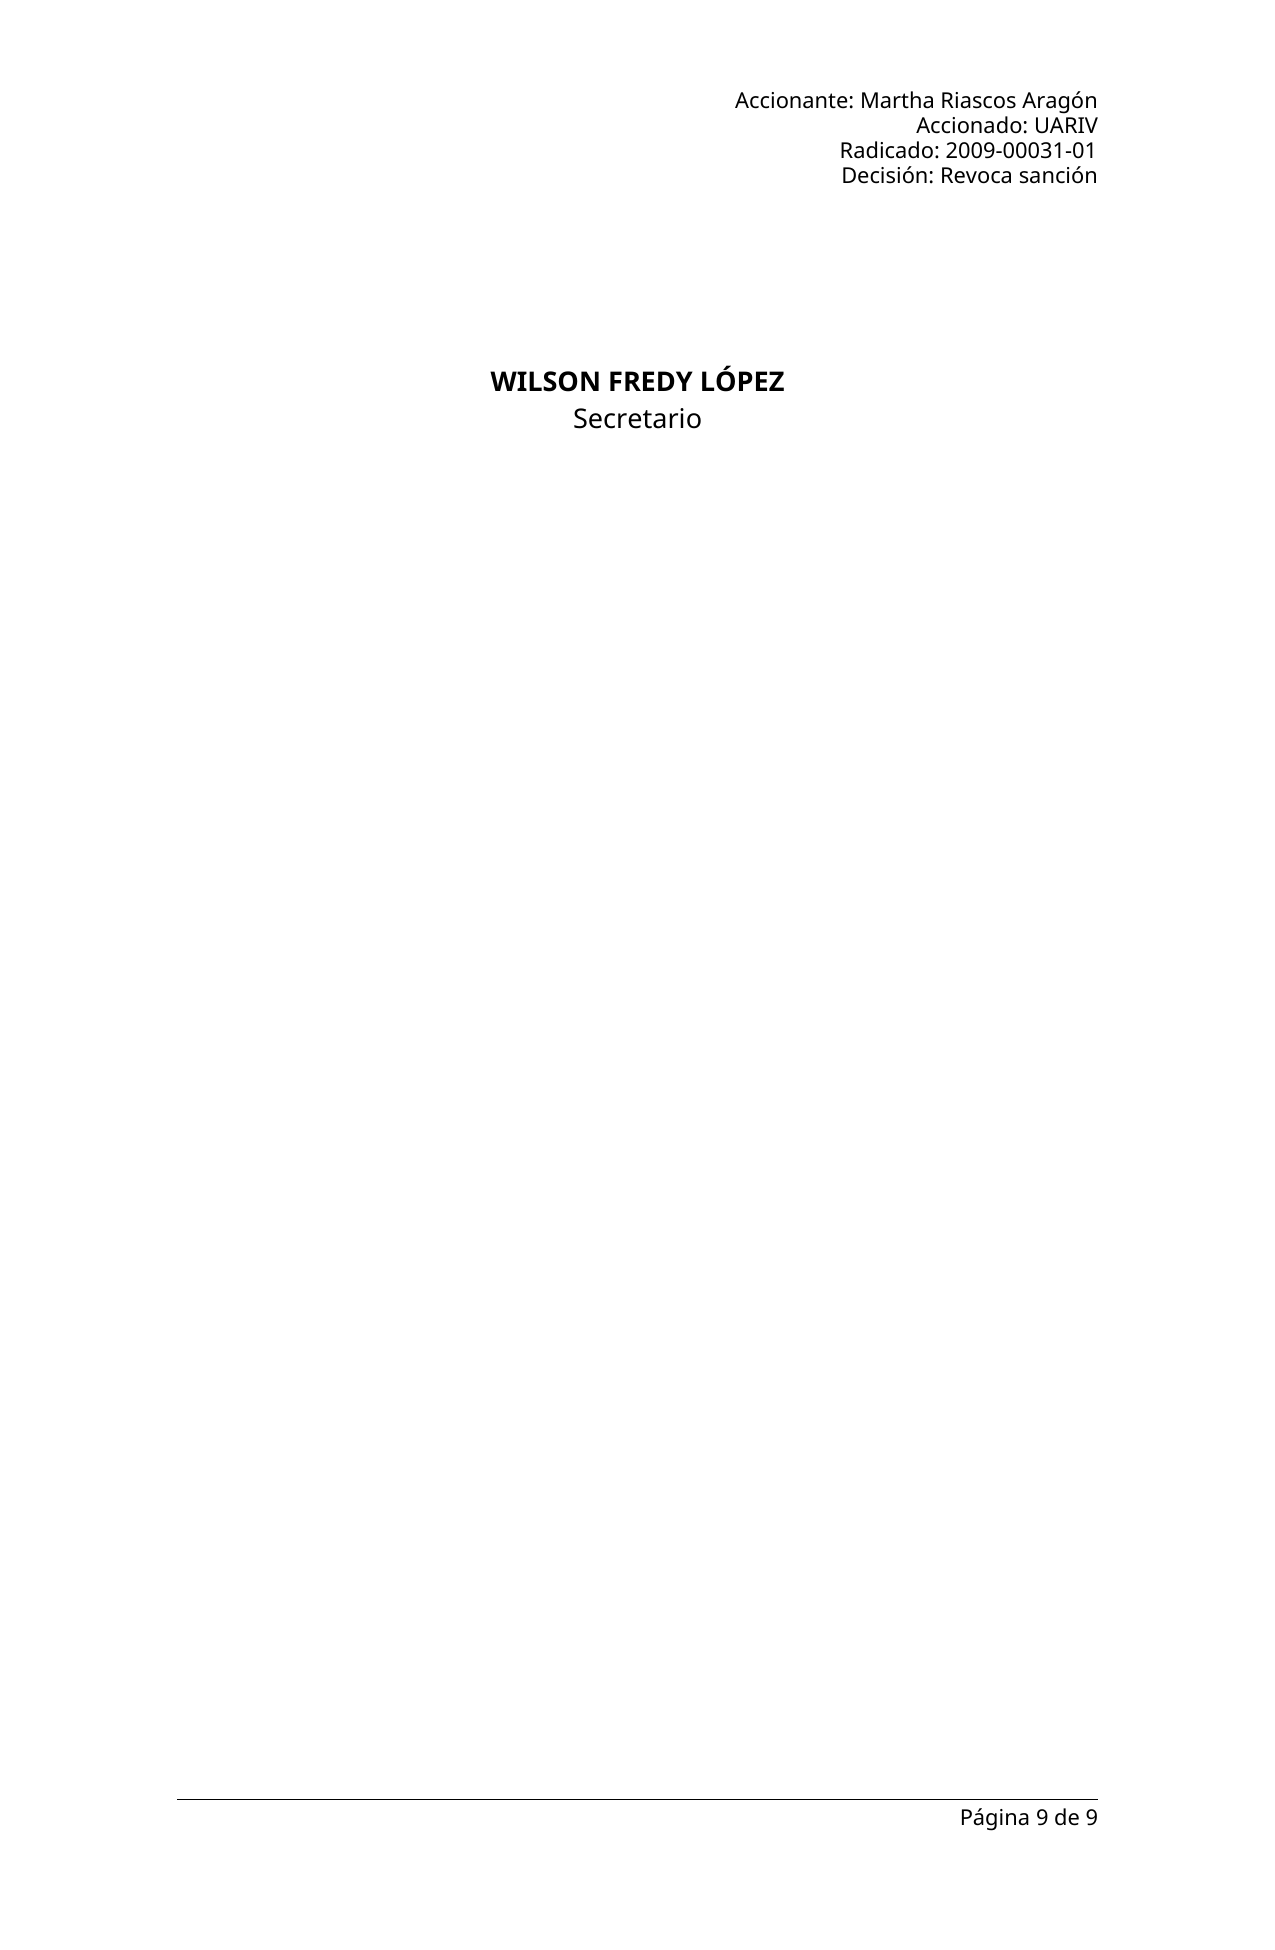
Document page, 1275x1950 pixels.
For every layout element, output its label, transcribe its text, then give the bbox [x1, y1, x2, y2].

text WILSON FREDY LÓPEZ [177, 362, 1098, 399]
text Secretario [177, 399, 1098, 436]
